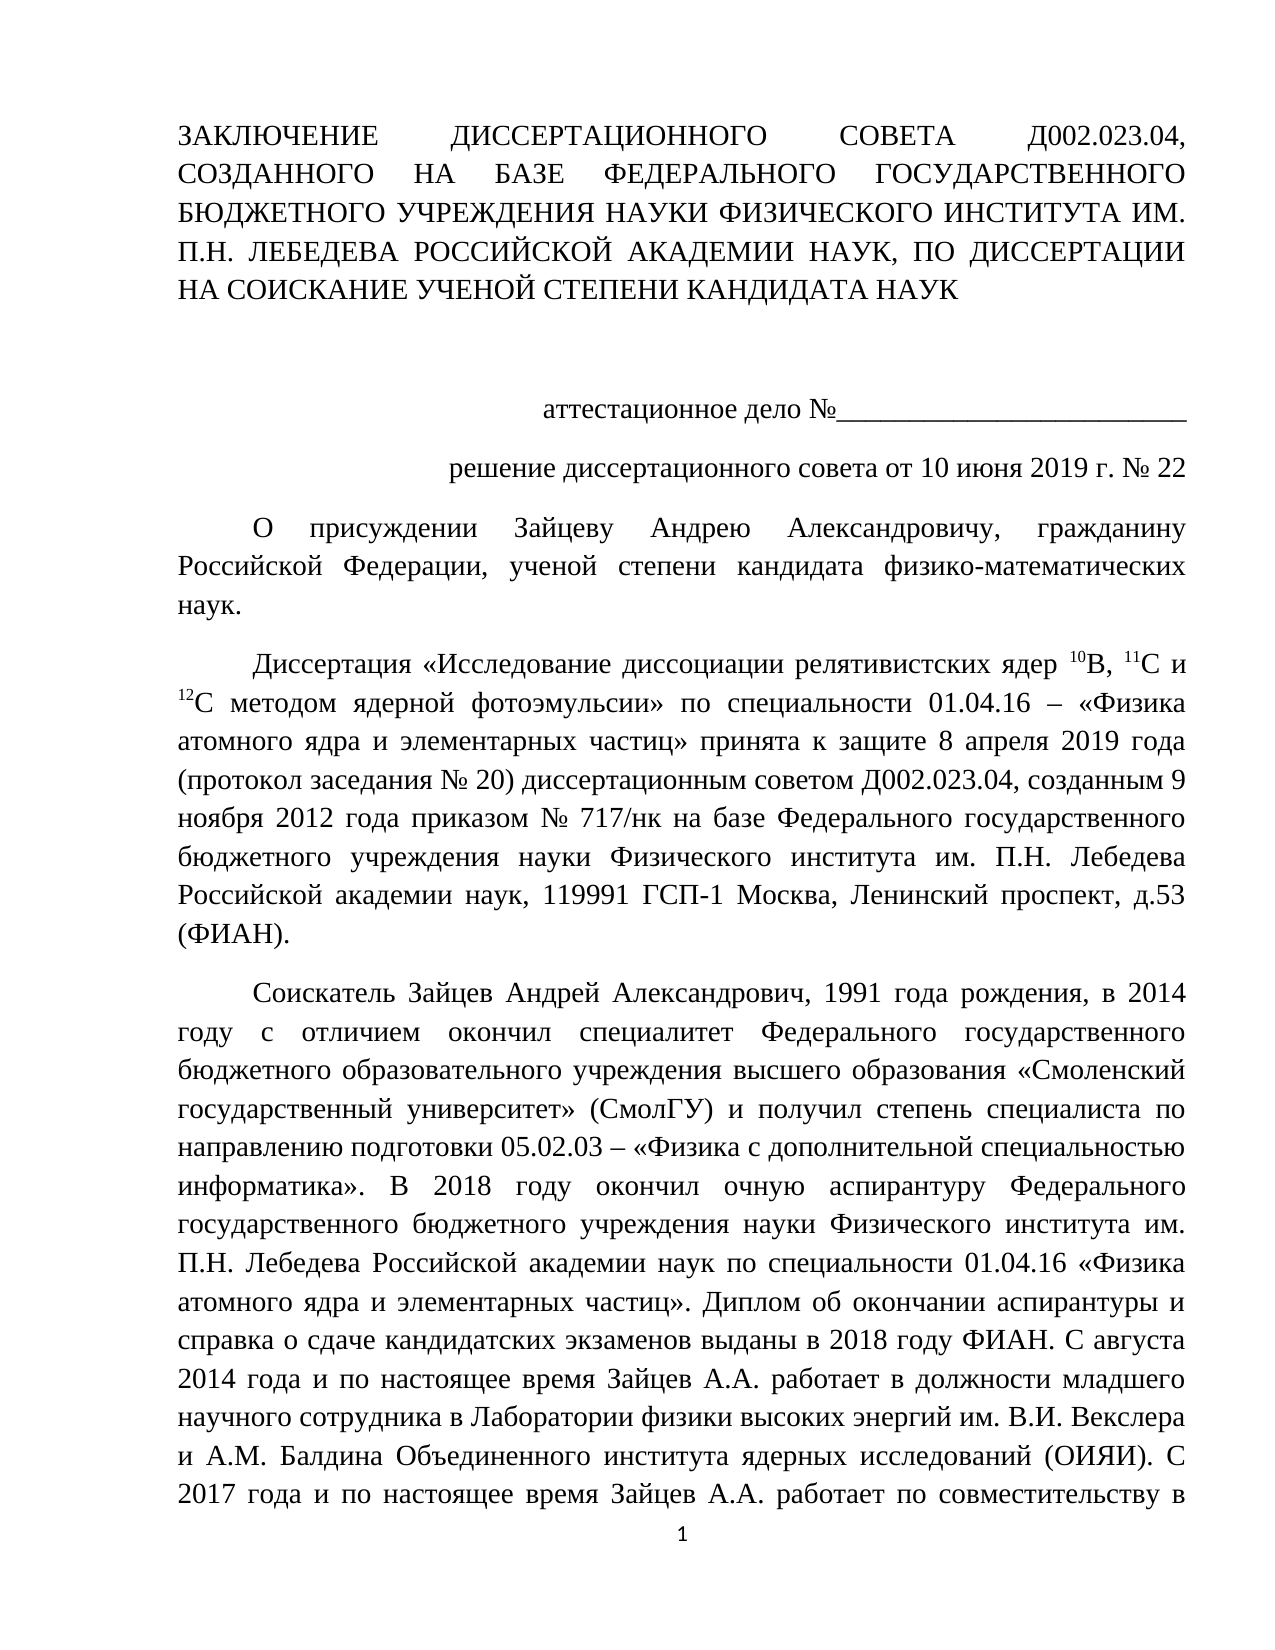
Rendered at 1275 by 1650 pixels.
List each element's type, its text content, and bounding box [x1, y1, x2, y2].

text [177, 975, 1186, 1510]
text О присуждении Зайцеву Андрею Александровичу, гражданину Российской Федерации, ученой степени кандидата физико-математических наук. [177, 510, 1186, 620]
text решение диссертационного совета от 10 июня . № 22 [177, 450, 1186, 484]
text ЗАКЛЮЧЕНИЕ ДИССЕРТАЦИОННОГО СОВЕТА Д002.023.04, СОЗДАННОГО НА БАЗЕ ФЕДЕРАЛЬНОГО ГОСУДАРСТВЕННОГО БЮДЖЕТНОГО УЧРЕЖДЕНИЯ НАУКИ ФИЗИЧЕСКОГО ИНСТИТУТА ИМ. П.Н. ЛЕБЕДЕВА РОССИЙСКОЙ АКАДЕМИИ НАУК, ПО ДИССЕРТАЦИИ НА СОИСКАНИЕ УЧЕНОЙ СТЕПЕНИ КАНДИДАТА НАУК [177, 118, 1186, 306]
text Диссертация «Исследование диссоциации релятивистских ядер 10B, и методом ядерной фотоэмульсии» по специальности 01.04.16 – «Физика атомного ядра и элементарных частиц» принята к защите 8 апреля 2019 года (протокол заседания № 20) диссертационным советом Д002.023.04, созданным 9 ноября 2012 года приказом № 717/нк на базе Федерального государственного бюджетного учреждения науки Физического института им. П.Н. Лебедева Российской академии наук, 119991 ГСП-1 Москва, Ленинский проспект, д.53 (ФИАН). [177, 646, 1186, 949]
text аттестационное дело №________________________ [177, 391, 1186, 424]
